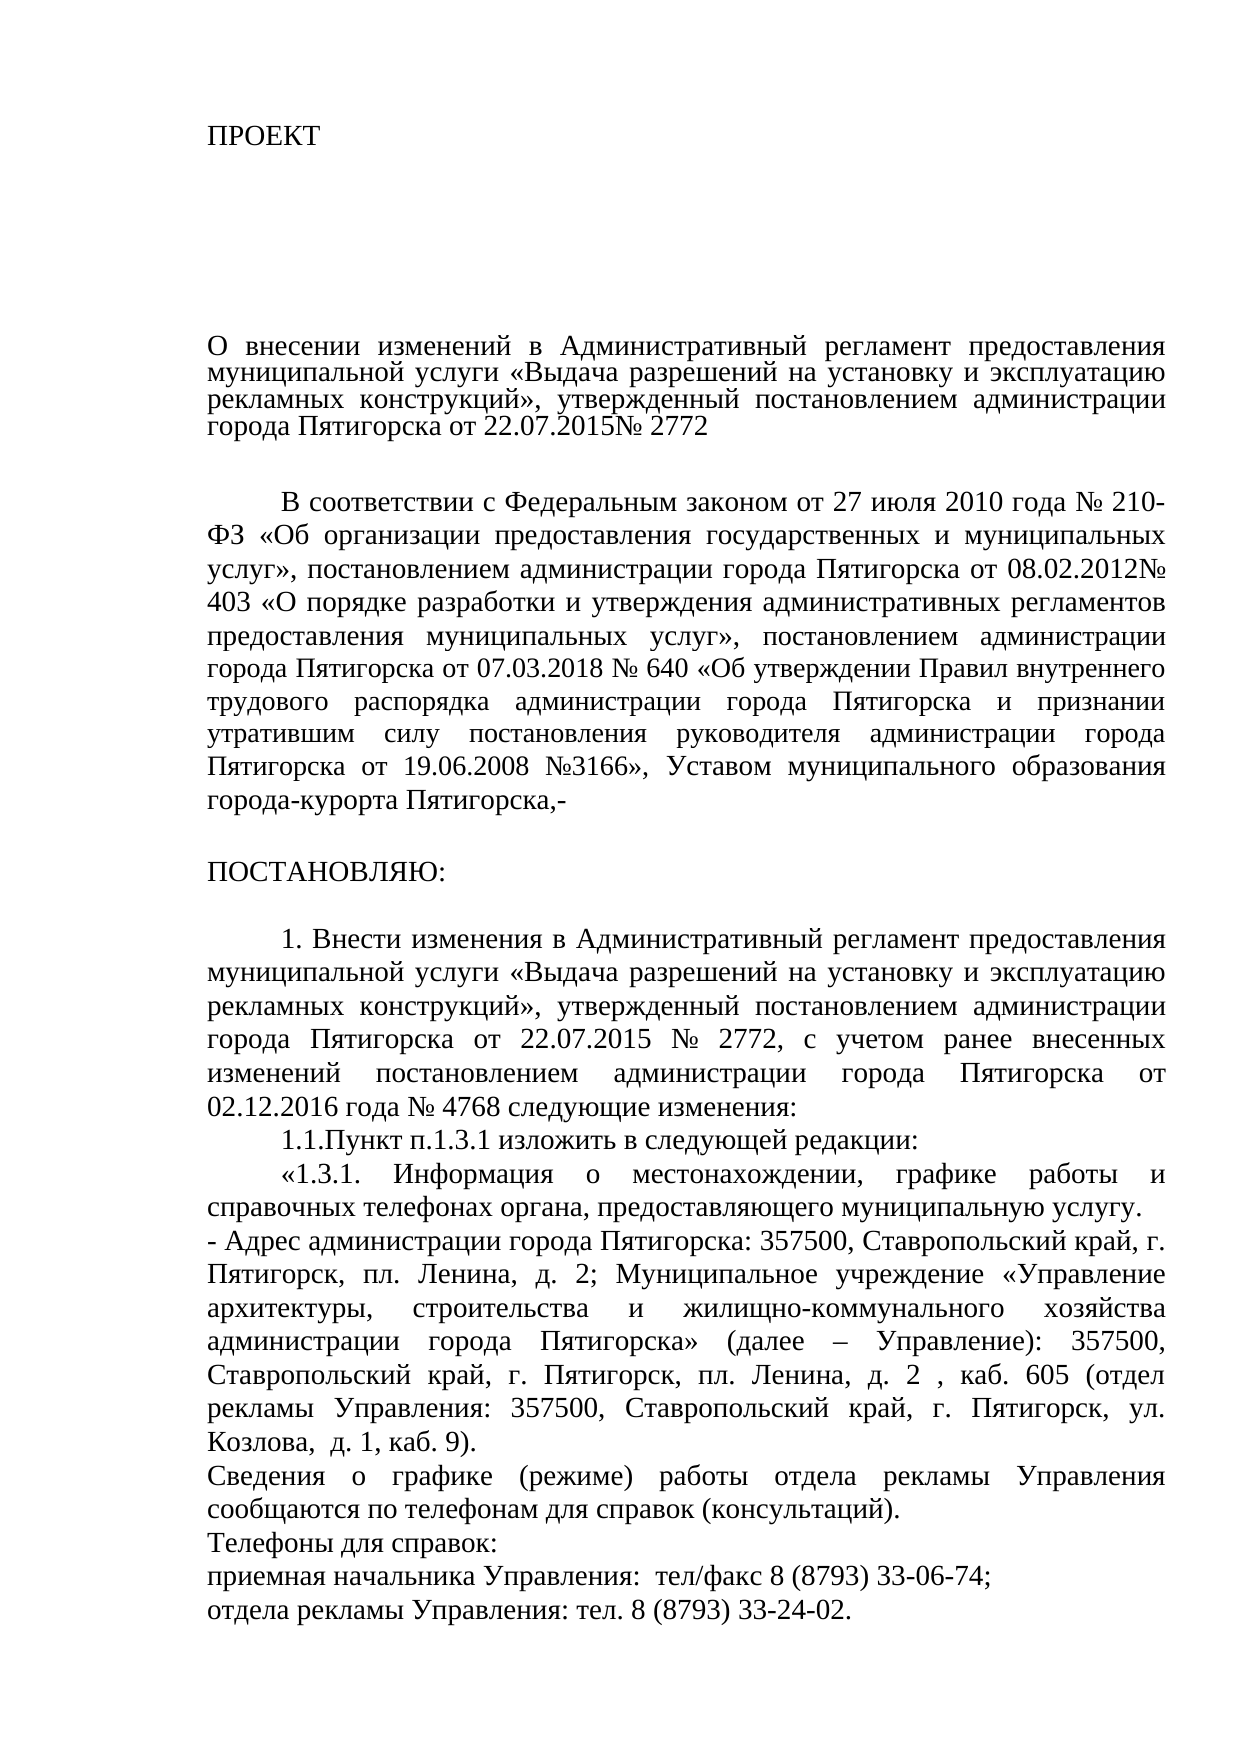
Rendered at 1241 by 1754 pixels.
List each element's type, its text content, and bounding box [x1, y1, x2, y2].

text В соответствии с Федеральным законом от 27 июля 2010 года № 210-ФЗ «Об организации предоставления государственных и муниципальных услуг», постановлением администрации города Пятигорска от 08.02.2012№ 403 «О порядке разработки и утверждения административных регламентов предоставления муниципальных услуг», постановлением администрации города Пятигорска от 07.03.2018 № 640 «Об утверждении Правил внутреннего трудового распорядка администрации города Пятигорска и признании утратившим силу постановления руководителя администрации города Пятигорска от 19.06.2008 №3166», Уставом муниципального образования города-курорта Пятигорска,- [207, 484, 1167, 651]
text отдела рекламы Управления: тел. 8 (8793) 33-24-02. [207, 1592, 1167, 1625]
text 1.1.Пункт п.1.3.1 изложить в следующей редакции: [207, 1122, 1167, 1156]
text ПОСТАНОВЛЯЮ: [207, 854, 1167, 887]
text О внесении изменений в Административный регламент предоставления муниципальной услуги «Выдача разрешений на установку и эксплуатацию рекламных конструкций», утвержденный постановлением администрации города Пятигорска от 22.07.2015№ 2772 [207, 334, 1167, 442]
text Телефоны для справок: [207, 1525, 1167, 1558]
text Сведения о графике (режиме) работы отдела рекламы Управления сообщаются по телефонам для справок (консультаций). [207, 1458, 1167, 1525]
text ПРОЕКТ [207, 118, 1167, 152]
text 1. Внести изменения в Административный регламент предоставления муниципальной услуги «Выдача разрешений на установку и эксплуатацию рекламных конструкций», утвержденный постановлением администрации города Пятигорска от 22.07.2015 № 2772, с учетом ранее внесенных изменений постановлением администрации города Пятигорска от 02.12.2016 года № 4768 следующие изменения: [207, 921, 1167, 1122]
text - Адрес администрации города Пятигорска: 357500, Ставропольский край, г. Пятигорск, пл. Ленина, д. 2; Муниципальное учреждение «Управление архитектуры, строительства и жилищно-коммунального хозяйства администрации города Пятигорска» (далее – Управление): 357500, Ставропольский край, г. Пятигорск, пл. Ленина, д. 2 , каб. 605 (отдел рекламы Управления: 357500, Ставропольский край, г. Пятигорск, ул. Козлова, д. 1, каб. 9). [207, 1223, 1167, 1458]
text приемная начальника Управления: тел/факс 8 (8793) 33-06-74; [207, 1558, 1167, 1592]
text В соответствии с Федеральным законом от 27 июля 2010 года № 210-ФЗ «Об организации предоставления государственных и муниципальных услуг», постановлением администрации города Пятигорска от 08.02.2012№ 403 «О порядке разработки и утверждения административных регламентов предоставления муниципальных услуг», постановлением администрации города Пятигорска от 07.03.2018 № 640 «Об утверждении Правил внутреннего трудового распорядка администрации города Пятигорска и признании утратившим силу постановления руководителя администрации города Пятигорска от 19.06.2008 №3166», Уставом муниципального образования города-курорта Пятигорска,- [207, 748, 1167, 816]
text «1.3.1. Информация о местонахождении, графике работы и справочных телефонах органа, предоставляющего муниципальную услугу. [207, 1156, 1167, 1223]
